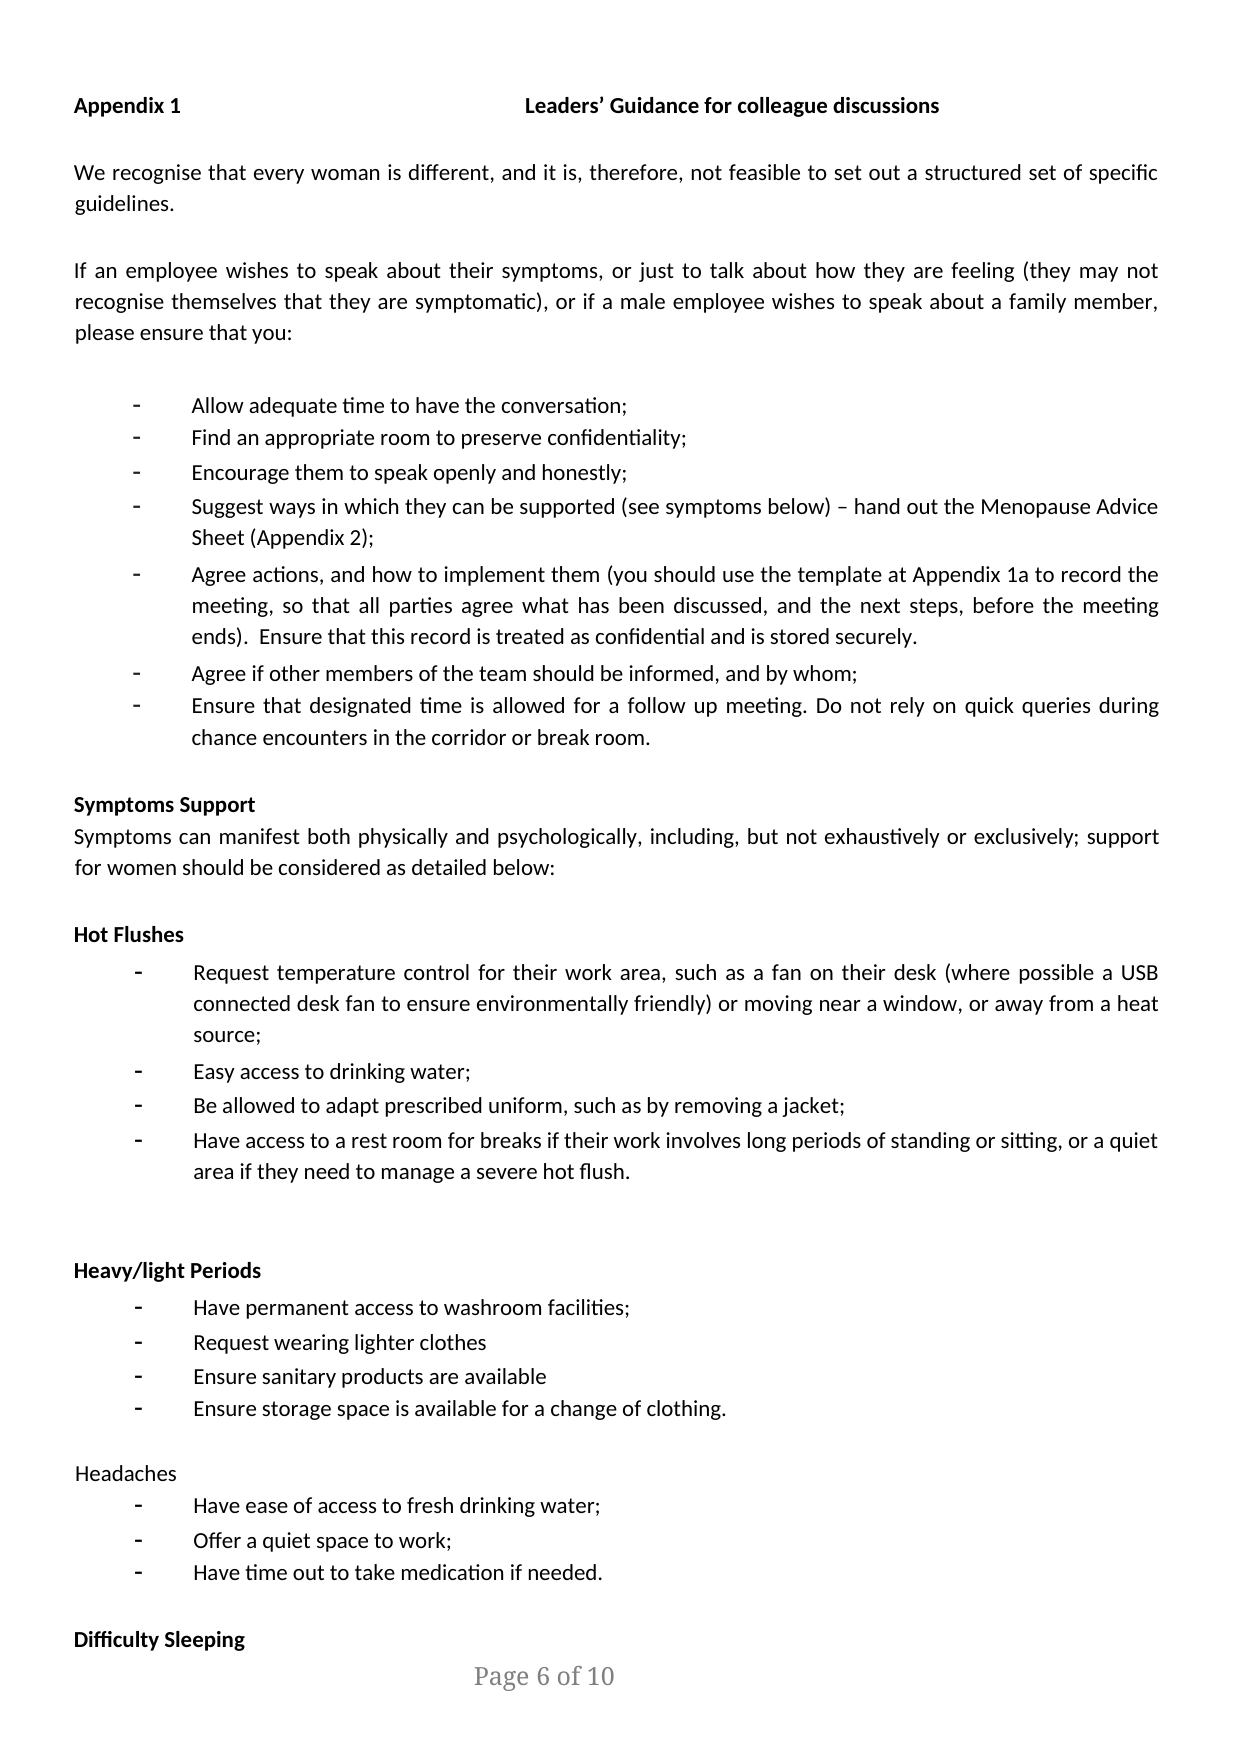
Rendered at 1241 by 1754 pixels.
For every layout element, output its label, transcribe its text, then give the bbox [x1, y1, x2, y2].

list Request wearing lighter clothes [134, 1328, 1161, 1356]
list Find an appropriate room to preserve confidentiality; [132, 423, 1161, 451]
text Appendix 1 Leaders’ Guidance for colleague discussions [73, 91, 1161, 119]
list Ensure that designated time is allowed for a follow up meeting. Do not rely on quick queries during chance encounters in the corridor or break room. [132, 692, 1161, 751]
subtitle Heavy/light Periods [73, 1256, 1161, 1284]
list Suggest ways in which they can be supported (see symptoms below) – hand out the Menopause Advice Sheet (Appendix 2); [132, 492, 1161, 551]
text Headaches [75, 1459, 1165, 1487]
subtitle Hot Flushes [73, 920, 1161, 948]
list Allow adequate time to have the conversation; [132, 391, 1161, 419]
list Offer a quiet space to work; [134, 1526, 1161, 1554]
list Encourage them to speak openly and honestly; [132, 458, 1161, 486]
list Have permanent access to washroom facilities; [134, 1293, 1161, 1321]
text Difficulty Sleeping [73, 1626, 1161, 1653]
text Symptoms can manifest both physically and psychologically, including, but not exhaustively or exclusively; support for women should be considered as detailed below: [73, 822, 1161, 881]
subtitle Symptoms Support [73, 790, 1161, 818]
list Have time out to take medication if needed. [134, 1558, 1161, 1586]
list Ensure storage space is available for a change of clothing. [134, 1394, 1161, 1422]
text If an employee wishes to speak about their symptoms, or just to talk about how they are feeling (they may not recognise themselves that they are symptomatic), or if a male employee wishes to speak about a family member, please ensure that you: [73, 256, 1161, 346]
list Ensure sanitary products are available [134, 1362, 1161, 1390]
list Be allowed to adapt prescribed uniform, such as by removing a jacket; [134, 1091, 1161, 1119]
list Agree if other members of the team should be informed, and by whom; [132, 659, 1161, 687]
list Agree actions, and how to implement them (you should use the template at Appendix 1a to record the meeting, so that all parties agree what has been discussed, and the next steps, before the meeting ends). Ensure that this record is treated as confidential and is stored securely. [132, 560, 1161, 650]
list Request temperature control for their work area, such as a fan on their desk (where possible a USB connected desk fan to ensure environmentally friendly) or moving near a window, or away from a heat source; [134, 958, 1161, 1048]
list Have access to a rest room for breaks if their work involves long periods of standing or sitting, or a quiet area if they need to manage a severe hot flush. [134, 1126, 1161, 1185]
list Have ease of access to fresh drinking water; [134, 1492, 1161, 1519]
text We recognise that every woman is different, and it is, therefore, not feasible to set out a structured set of specific guidelines. [73, 158, 1161, 217]
list Easy access to drinking water; [134, 1057, 1161, 1085]
